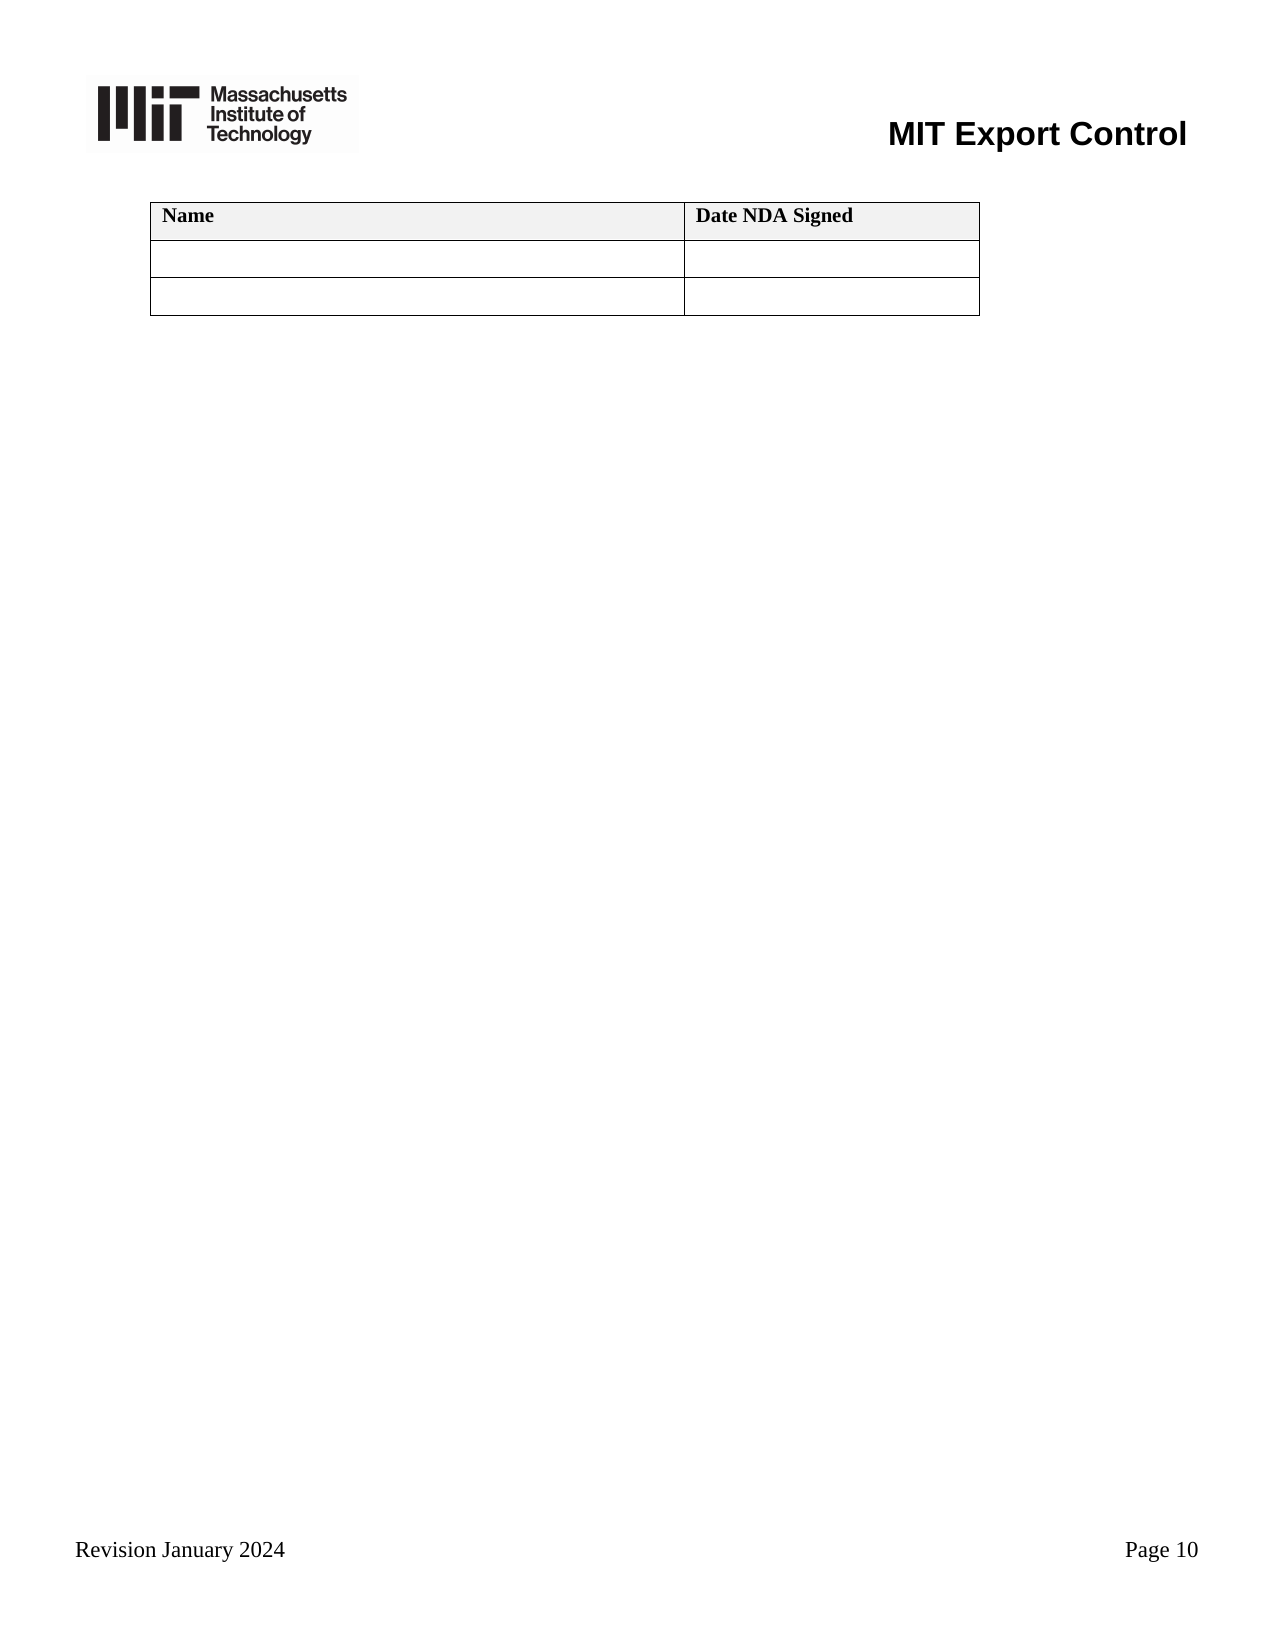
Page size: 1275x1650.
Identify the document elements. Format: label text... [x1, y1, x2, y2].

table_cell [151, 278, 684, 315]
table_cell [685, 241, 979, 277]
table_cell [685, 278, 979, 315]
table_header Date NDA Signed [685, 203, 979, 239]
picture [86, 75, 359, 153]
table_cell [151, 241, 684, 277]
table_header Name [151, 203, 684, 239]
